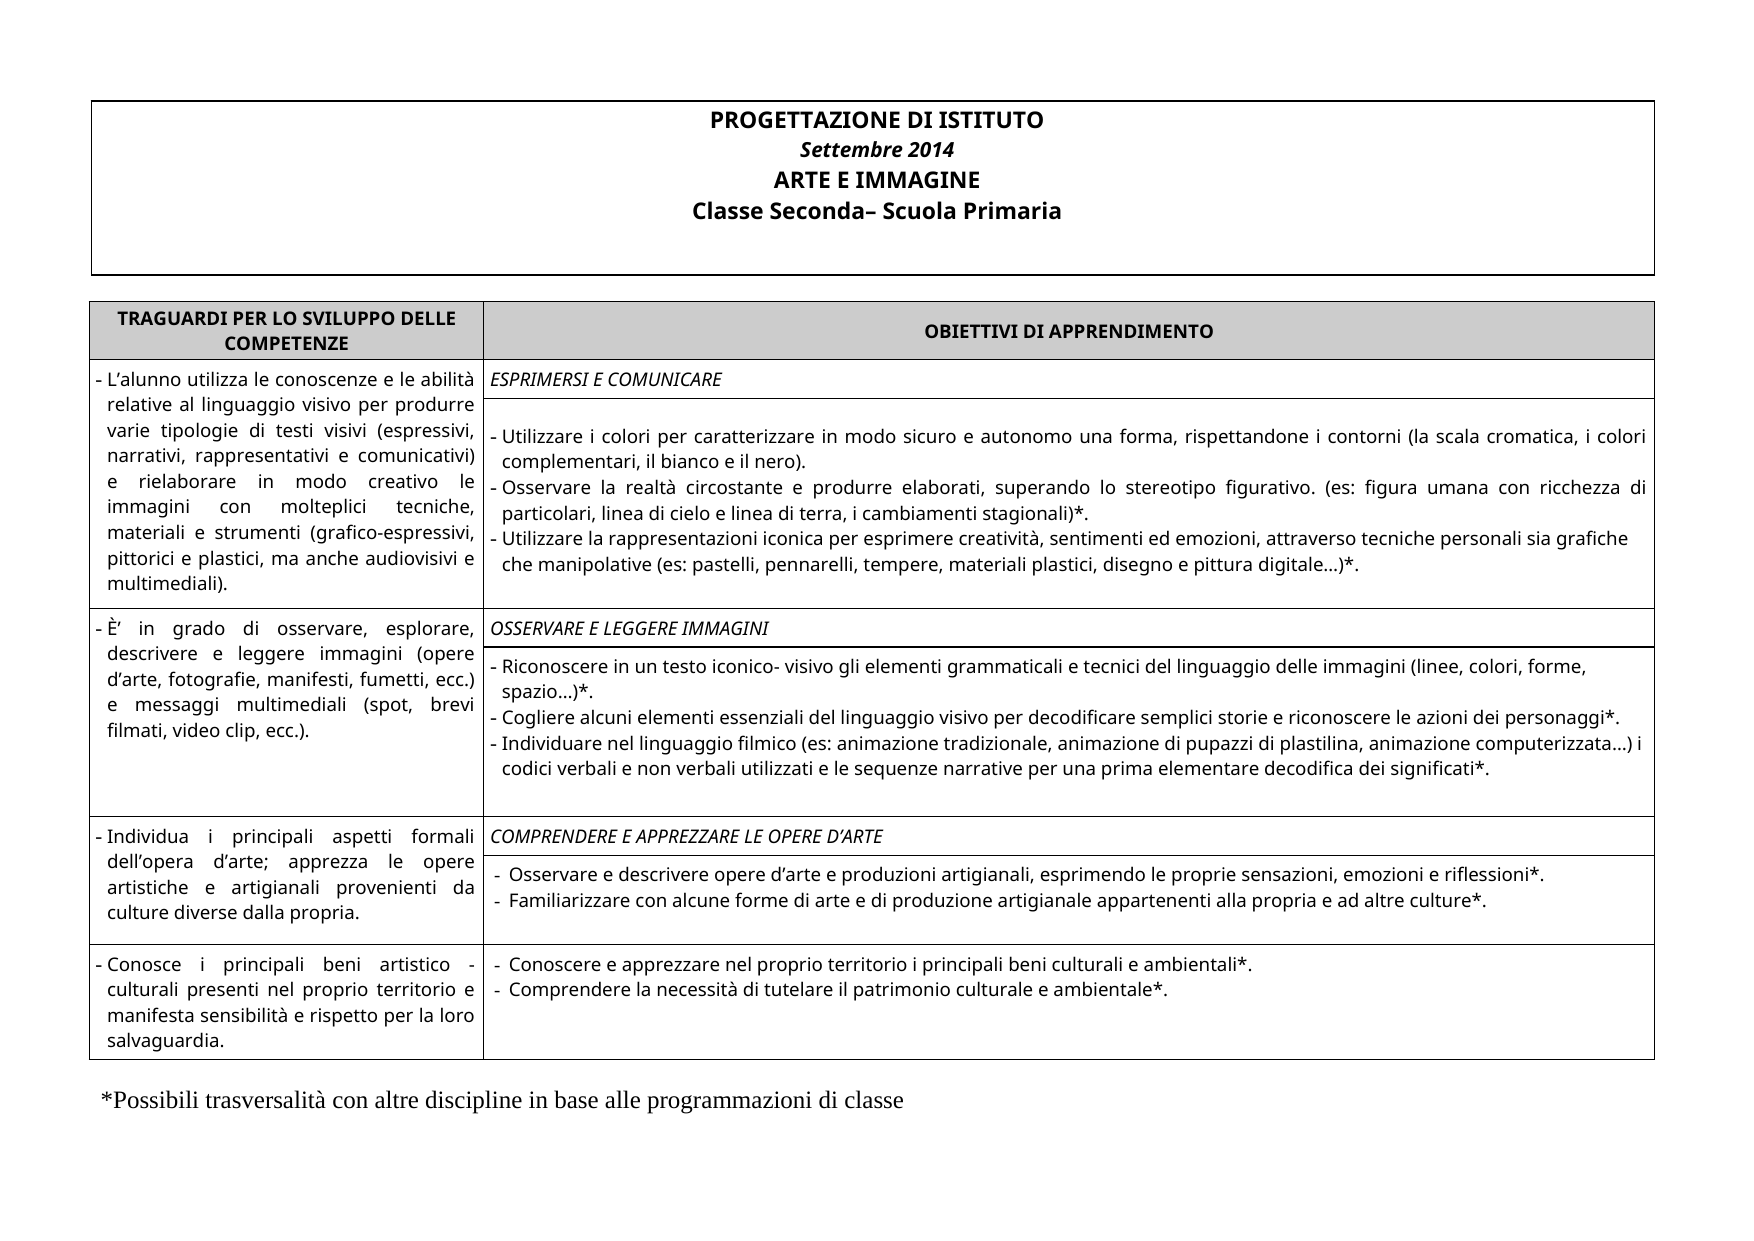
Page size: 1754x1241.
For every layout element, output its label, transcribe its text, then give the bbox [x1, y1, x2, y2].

table_cell Utilizzare i colori per caratterizzare in modo sicuro e autonomo una forma, rispettandone i contorni (la scala cromatica, i colori complementari, il bianco e il nero). Osservare la realtà circostante e produrre elaborati, superando lo stereotipo figurativo. (es: figura umana con ricchezza di particolari, linea di cielo e linea di terra, i cambiamenti stagionali)*. Utilizzare la rappresentazioni iconica per esprimere creatività, sentimenti ed emozioni, attraverso tecniche personali sia grafiche che manipolative (es: pastelli, pennarelli, tempere, materiali plastici, disegno e pittura digitale…)*. [484, 399, 1654, 608]
table_cell Riconoscere in un testo iconico- visivo gli elementi grammaticali e tecnici del linguaggio delle immagini (linee, colori, forme, spazio…)*. Cogliere alcuni elementi essenziali del linguaggio visivo per decodificare semplici storie e riconoscere le azioni dei personaggi*. Individuare nel linguaggio filmico (es: animazione tradizionale, animazione di pupazzi di plastilina, animazione computerizzata…) i codici verbali e non verbali utilizzati e le sequenze narrative per una prima elementare decodifica dei significati*. [484, 648, 1654, 816]
table_cell ESPRIMERSI E COMUNICARE [484, 360, 1654, 398]
table_cell Individua i principali aspetti formali dell’opera d’arte; apprezza le opere artistiche e artigianali provenienti da culture diverse dalla propria. [90, 817, 483, 944]
table_cell È’ in grado di osservare, esplorare, descrivere e leggere immagini (opere d’arte, fotografie, manifesti, fumetti, ecc.) e messaggi multimediali (spot, brevi filmati, video clip, ecc.). [90, 609, 483, 816]
table_cell COMPRENDERE E APPREZZARE LE OPERE D’ARTE [484, 817, 1654, 854]
table_cell Osservare e descrivere opere d’arte e produzioni artigianali, esprimendo le proprie sensazioni, emozioni e riflessioni*. Familiarizzare con alcune forme di arte e di produzione artigianale appartenenti alla propria e ad altre culture*. [484, 856, 1654, 944]
text Classe Seconda– Scuola Primaria [92, 191, 1654, 274]
table_cell Conoscere e apprezzare nel proprio territorio i principali beni culturali e ambientali*. Comprendere la necessità di tutelare il patrimonio culturale e ambientale*. [484, 945, 1654, 1059]
table_header TRAGUARDI PER LO SVILUPPO DELLE COMPETENZE [90, 302, 483, 359]
table_cell OSSERVARE E LEGGERE IMMAGINI [484, 609, 1654, 646]
text ARTE E IMMAGINE [100, 164, 1653, 191]
text *Possibili trasversalità con altre discipline in base alle programmazioni di classe [100, 1086, 1653, 1114]
text Settembre 2014 [100, 135, 1653, 164]
text PROGETTAZIONE DI ISTITUTO [92, 102, 1654, 135]
table_cell L’alunno utilizza le conoscenze e le abilità relative al linguaggio visivo per produrre varie tipologie di testi visivi (espressivi, narrativi, rappresentativi e comunicativi) e rielaborare in modo creativo le immagini con molteplici tecniche, materiali e strumenti (grafico-espressivi, pittorici e plastici, ma anche audiovisivi e multimediali). [90, 360, 483, 608]
table_header OBIETTIVI DI APPRENDIMENTO [484, 302, 1654, 359]
table_cell Conosce i principali beni artistico -culturali presenti nel proprio territorio e manifesta sensibilità e rispetto per la loro salvaguardia. [90, 945, 483, 1059]
